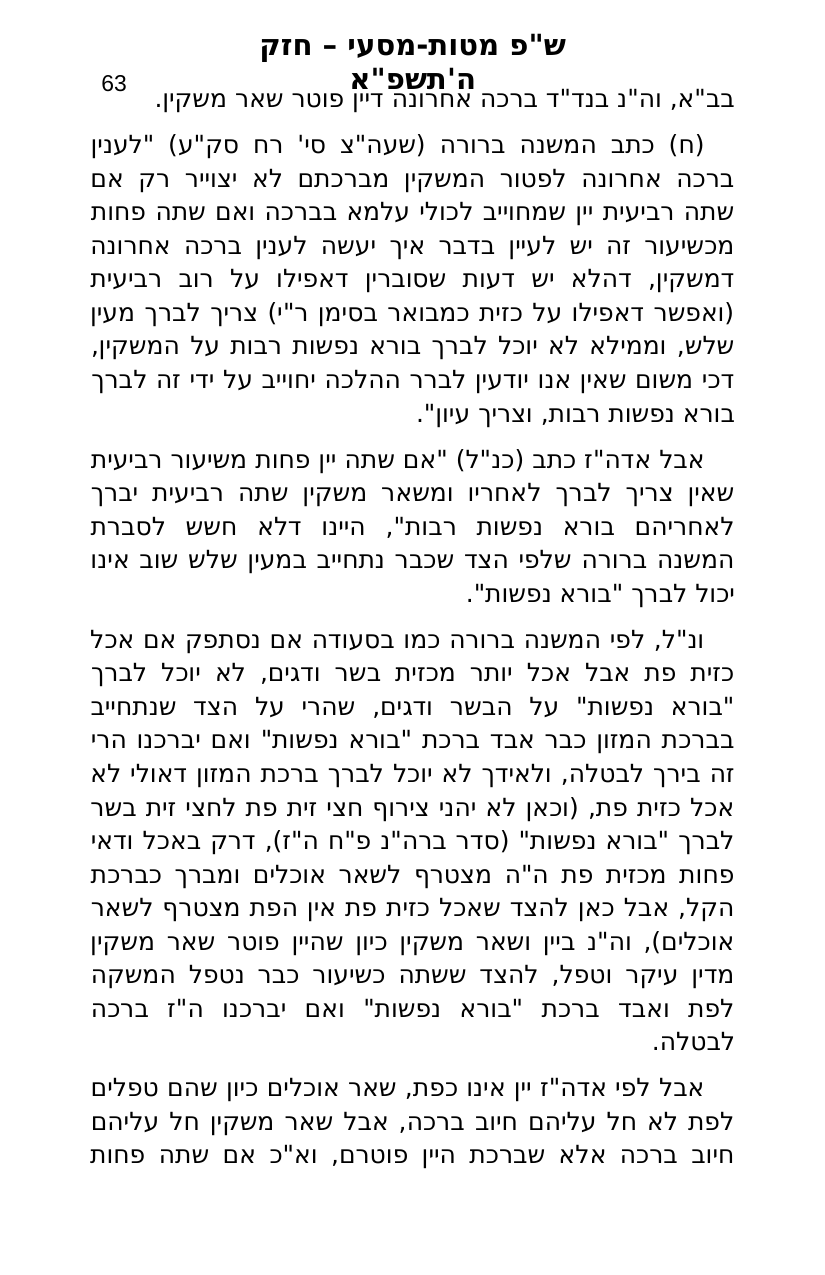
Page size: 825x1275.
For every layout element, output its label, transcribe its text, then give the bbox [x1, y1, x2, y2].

text אבל אדה"ז כתב (כנ"ל) "אם שתה יין פחות משיעור רביעית שאין צריך לברך לאחריו ומשאר משקין שתה רביעית יברך לאחריהם בורא נפשות רבות", היינו דלא חשש לסברת המשנה ברורה שלפי הצד שכבר נתחייב במעין שלש שוב אינו יכול לברך "בורא נפשות". [90, 445, 735, 608]
text (ח) כתב המשנה ברורה (שעה"צ סי' רח סק"ע) "לענין ברכה אחרונה לפטור המשקין מברכתם לא יצוייר רק אם שתה רביעית יין שמחוייב לכולי עלמא בברכה ואם שתה פחות מכשיעור זה יש לעיין בדבר איך יעשה לענין ברכה אחרונה דמשקין, דהלא יש דעות שסוברין דאפילו על רוב רביעית (ואפשר דאפילו על כזית כמבואר בסימן ר"י) צריך לברך מעין שלש, וממילא לא יוכל לברך בורא נפשות רבות על המשקין, דכי משום שאין אנו יודעין לברר ההלכה יחוייב על ידי זה לברך בורא נפשות רבות, וצריך עיון". [90, 130, 735, 428]
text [90, 84, 735, 113]
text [90, 1073, 735, 1170]
text ונ"ל, לפי המשנה ברורה כמו בסעודה אם נסתפק אם אכל כזית פת אבל אכל יותר מכזית בשר ודגים, לא יוכל לברך "בורא נפשות" על הבשר ודגים, שהרי על הצד שנתחייב בברכת המזון כבר אבד ברכת "בורא נפשות" ואם יברכנו הרי זה בירך לבטלה, ולאידך לא יוכל לברך ברכת המזון דאולי לא אכל כזית פת, (וכאן לא יהני צירוף חצי זית פת לחצי זית בשר לברך "בורא נפשות" (סדר ברה"נ פ"ח ה"ז), דרק באכל ודאי פחות מכזית פת ה"ה מצטרף לשאר אוכלים ומברך כברכת הקל, אבל כאן להצד שאכל כזית פת אין הפת מצטרף לשאר אוכלים), וה"נ ביין ושאר משקין כיון שהיין פוטר שאר משקין מדין עיקר וטפל, להצד ששתה כשיעור כבר נטפל המשקה לפת ואבד ברכת "בורא נפשות" ואם יברכנו ה"ז ברכה לבטלה. [90, 625, 735, 1057]
